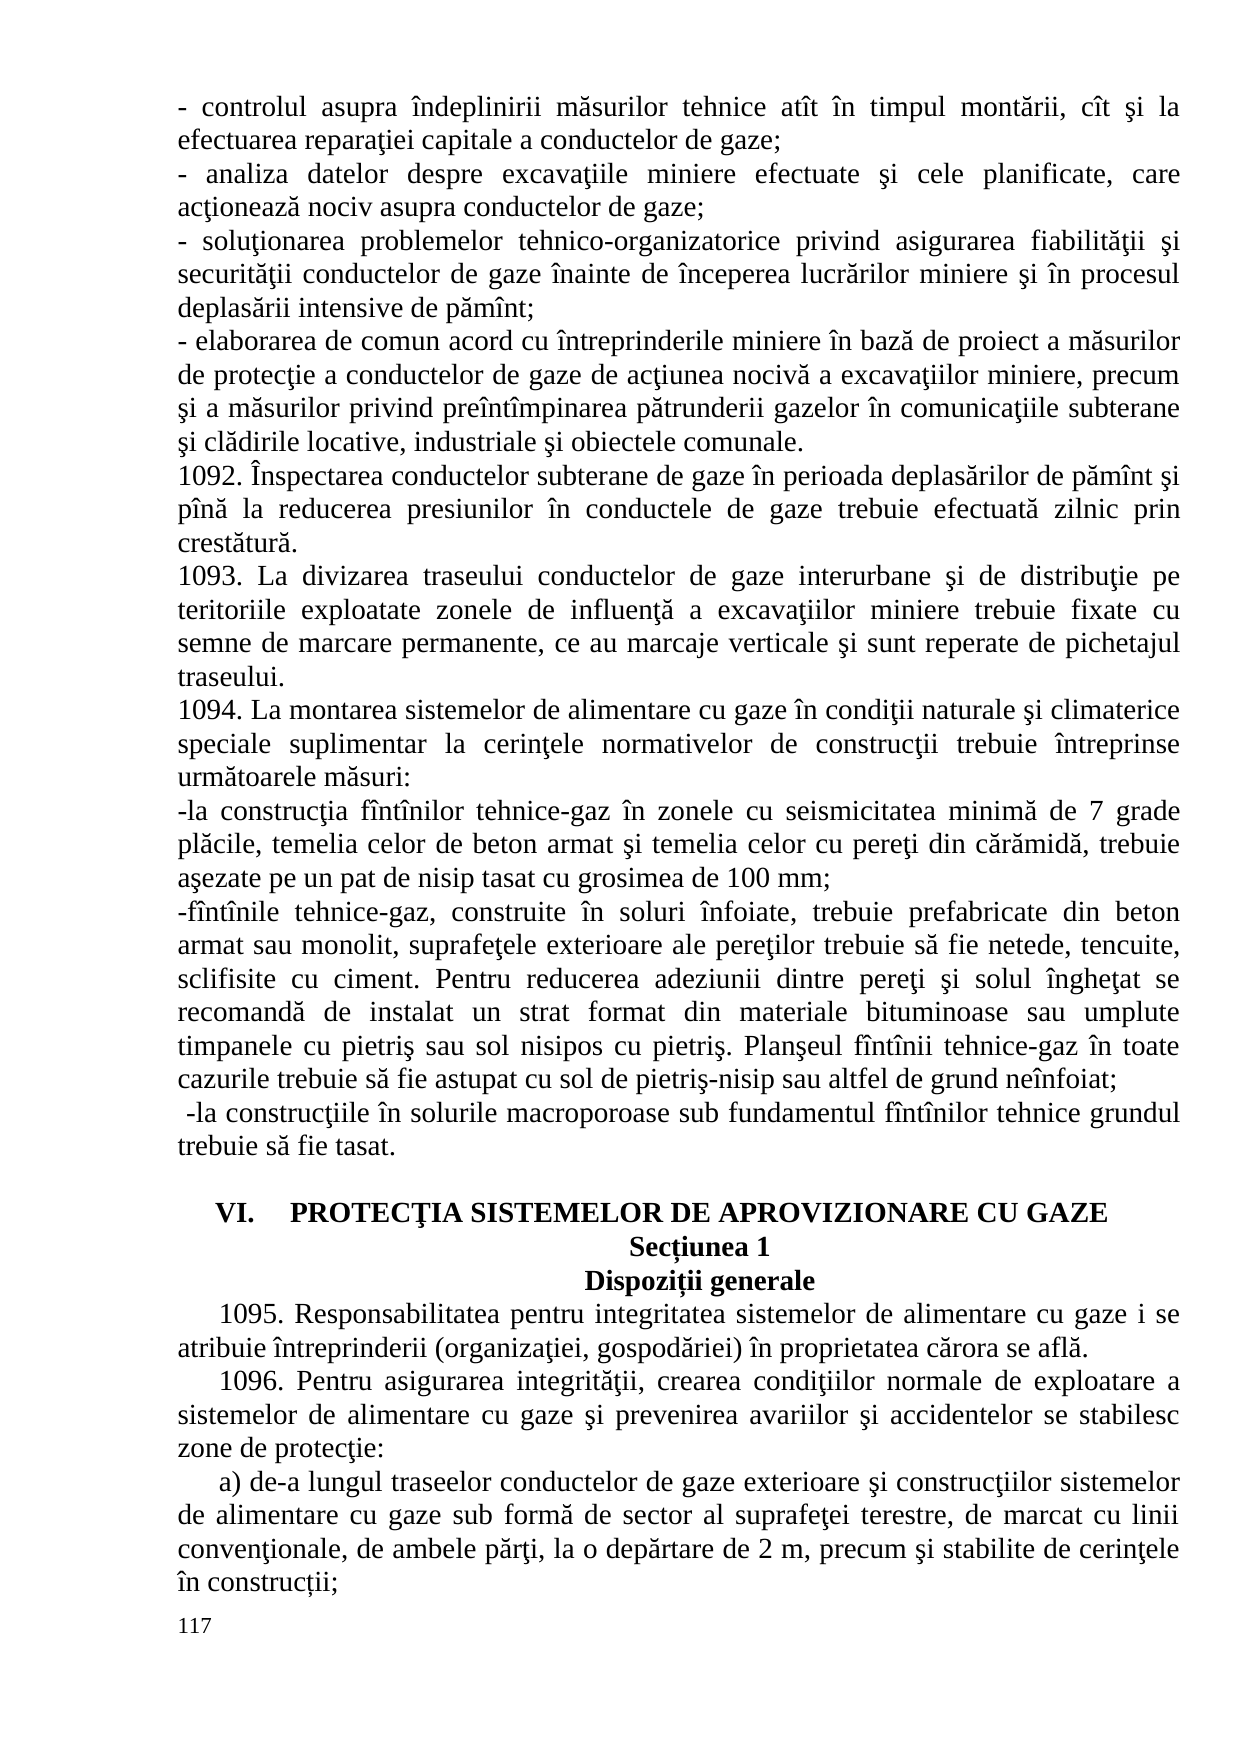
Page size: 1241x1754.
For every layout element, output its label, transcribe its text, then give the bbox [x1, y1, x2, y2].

text -la construcţiile în solurile macroporoase sub fundamentul fîntînilor tehnice grundul trebuie să fie tasat. [177, 1095, 1181, 1162]
text Secțiunea 1 [177, 1229, 1181, 1263]
text - analiza datelor despre excavaţiile miniere efectuate şi cele planificate, care acţionează nociv asupra conductelor de gaze; [177, 156, 1181, 223]
text 1096. Pentru asigurarea integrităţii, crearea condiţiilor normale de exploatare a sistemelor de alimentare cu gaze şi prevenirea avariilor şi accidentelor se stabilesc zone de protecţie: [177, 1363, 1181, 1464]
text 1094. La montarea sistemelor de alimentare cu gaze în condiţii naturale şi climaterice speciale suplimentar la cerinţele normativelor de construcţii trebuie întreprinse următoarele măsuri: [177, 692, 1181, 793]
text a) de-a lungul traseelor conductelor de gaze exterioare şi construcţiilor sistemelor de alimentare cu gaze sub formă de sector al suprafeţei terestre, de marcat cu linii convenţionale, de ambele părţi, la o depărtare de , precum şi stabilite de cerinţele în construcții; [177, 1464, 1181, 1598]
text - soluţionarea problemelor tehnico-organizatorice privind asigurarea fiabilităţii şi securităţii conductelor de gaze înainte de începerea lucrărilor miniere şi în procesul deplasării intensive de pămînt; [177, 223, 1181, 323]
text 1095. Responsabilitatea pentru integritatea sistemelor de alimentare cu gaze i se atribuie întreprinderii (organizaţiei, gospodăriei) în proprietatea cărora se află. [177, 1296, 1181, 1363]
text -fîntînile tehnice-gaz, construite în soluri înfoiate, trebuie prefabricate din beton armat sau monolit, suprafeţele exterioare ale pereţilor trebuie să fie netede, tencuite, sclifisite cu ciment. Pentru reducerea adeziunii dintre pereţi şi solul îngheţat se recomandă de instalat un strat format din materiale bituminoase sau umplute timpanele cu pietriş sau sol nisipos cu pietriş. Planşeul fîntînii tehnice-gaz în toate cazurile trebuie să fie astupat cu sol de pietriş-nisip sau altfel de grund neînfoiat; [177, 894, 1181, 1095]
text - elaborarea de comun acord cu întreprinderile miniere în bază de proiect a măsurilor de protecţie a conductelor de gaze de acţiunea nocivă a excavaţiilor miniere, precum şi a măsurilor privind preîntîmpinarea pătrunderii gazelor în comunicaţiile subterane şi clădirile locative, industriale şi obiectele comunale. [177, 323, 1181, 458]
list PROTECŢIA SISTEMELOR DE APROVIZIONARE CU GAZE [215, 1196, 1181, 1229]
text -la construcţia fîntînilor tehnice-gaz în zonele cu seismicitatea minimă de 7 grade plăcile, temelia celor de beton armat şi temelia celor cu pereţi din cărămidă, trebuie aşezate pe un pat de nisip tasat cu grosimea de ; [177, 793, 1181, 894]
text Dispoziții generale [177, 1263, 1181, 1296]
text 1093. La divizarea traseului conductelor de gaze interurbane şi de distribuţie pe teritoriile exploatate zonele de influenţă a excavaţiilor miniere trebuie fixate cu semne de marcare permanente, ce au marcaje verticale şi sunt reperate de pichetajul traseului. [177, 558, 1181, 692]
text - controlul asupra îndeplinirii măsurilor tehnice atît în timpul montării, cît şi la efectuarea reparaţiei capitale a conductelor de gaze; [177, 89, 1181, 156]
text 1092. Înspectarea conductelor subterane de gaze în perioada deplasărilor de pămînt şi pînă la reducerea presiunilor în conductele de gaze trebuie efectuată zilnic prin crestătură. [177, 458, 1181, 558]
